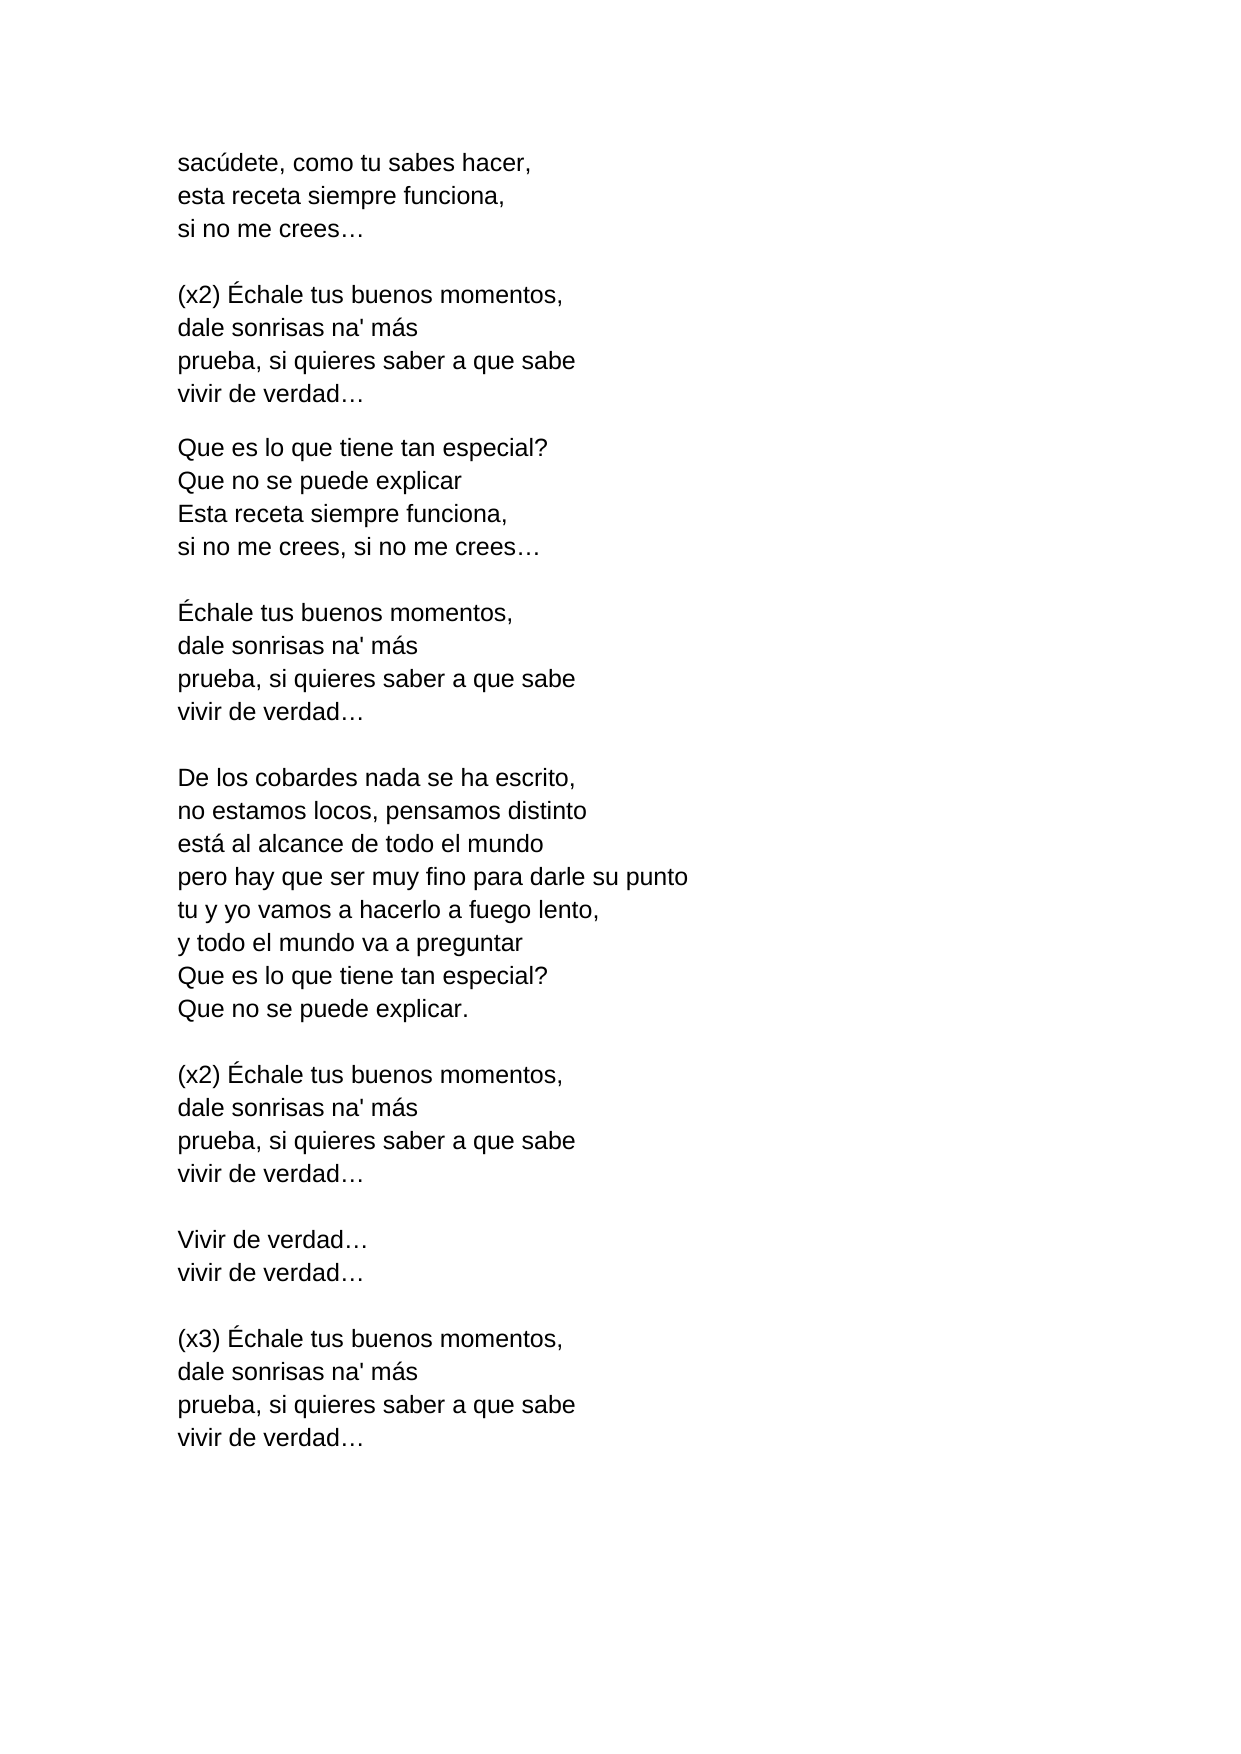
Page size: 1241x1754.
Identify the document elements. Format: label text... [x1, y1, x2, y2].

text Que es lo que tiene tan especial? Que no se puede explicar Esta receta siempre funciona, si no me crees, si no me crees… Échale tus buenos momentos, dale sonrisas na' más prueba, si quieres saber a que sabe vivir de verdad… De los cobardes nada se ha escrito, no estamos locos, pensamos distinto está al alcance de todo el mundo pero hay que ser muy fino para darle su punto tu y yo vamos a hacerlo a fuego lento, y todo el mundo va a preguntar Que es lo que tiene tan especial? Que no se puede explicar. (x2) Échale tus buenos momentos, dale sonrisas na' más prueba, si quieres saber a que sabe vivir de verdad… Vivir de verdad… vivir de verdad… (x3) Échale tus buenos momentos, dale sonrisas na' más prueba, si quieres saber a que sabe vivir de verdad… [177, 433, 1063, 1452]
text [177, 148, 1063, 407]
